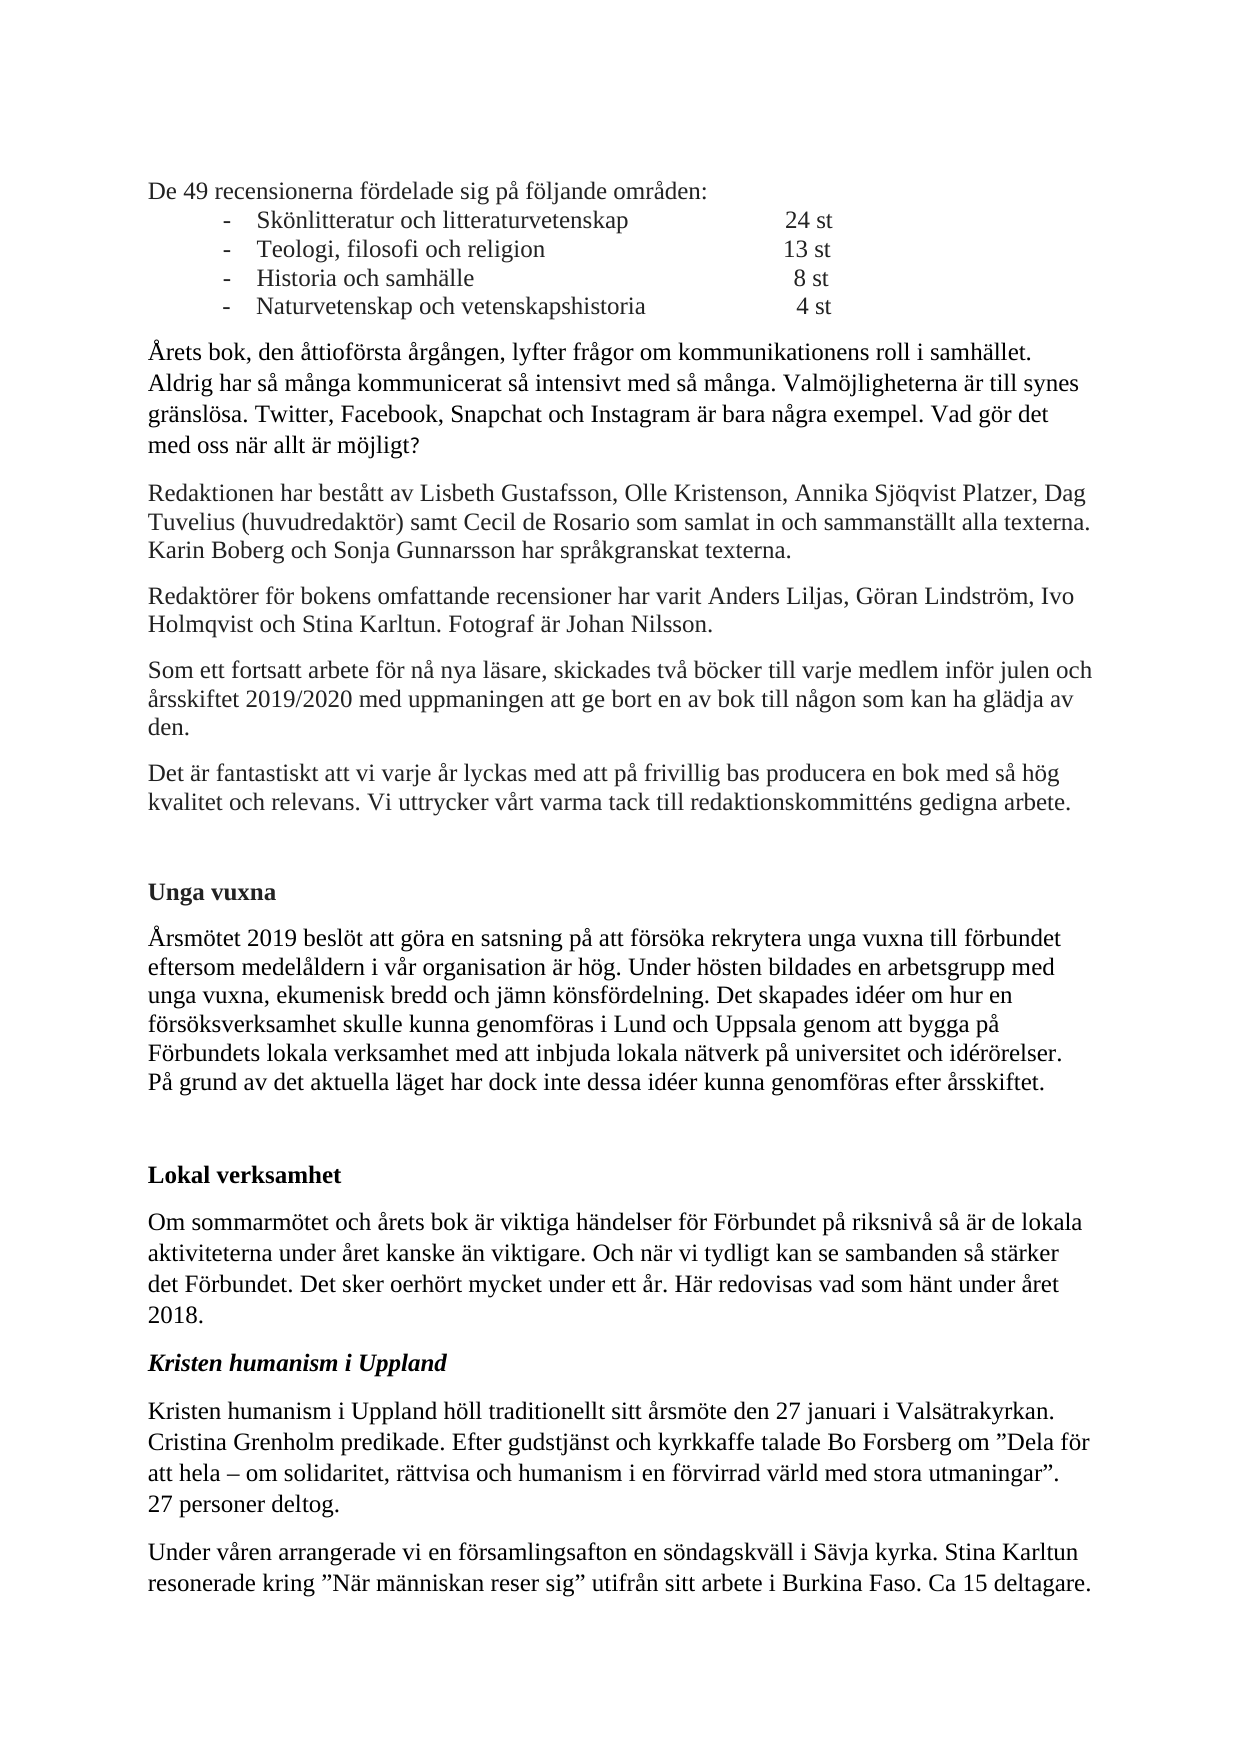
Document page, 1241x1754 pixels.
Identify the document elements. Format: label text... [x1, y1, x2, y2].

text Som ett fortsatt arbete för nå nya läsare, skickades två böcker till varje medlem inför julen och årsskiftet 2019/2020 med uppmaningen att ge bort en av bok till någon som kan ha glädja av den. [148, 655, 1093, 741]
text - Naturvetenskap och vetenskapshistoria 4 st [222, 291, 1093, 320]
text Under våren arrangerade vi en församlingsafton en söndagskväll i Sävja kyrka. Stina Karltun resonerade kring ”När människan reser sig” utifrån sitt arbete i Burkina Faso. Ca 15 deltagare. [148, 1537, 1093, 1597]
text Unga vuxna [148, 877, 1093, 906]
text Redaktörer för bokens omfattande recensioner har varit Anders Liljas, Göran Lindström, Ivo Holmqvist och Stina Karltun. Fotograf är Johan Nilsson. [148, 581, 1093, 638]
text Kristen humanism i Uppland höll traditionellt sitt årsmöte den 27 januari i Valsätrakyrkan. Cristina Grenholm predikade. Efter gudstjänst och kyrkkaffe talade Bo Forsberg om ”Dela för att hela – om solidaritet, rättvisa och humanism i en förvirrad värld med stora utmaningar”. 27 personer deltog. [148, 1396, 1093, 1518]
text De 49 recensionerna fördelade sig på följande områden: [148, 176, 1093, 205]
text Årets bok, den åttioförsta årgången, lyfter frågor om kommunikationens roll i samhället. Aldrig har så många kommunicerat så intensivt med så många. Valmöjligheterna är till synes gränslösa. Twitter, Facebook, Snapchat och Instagram är bara några exempel. Vad gör det med oss när allt är möjligt? [148, 337, 1093, 459]
text - Teologi, filosofi och religion 13 st [223, 234, 1093, 263]
text - Skönlitteratur och litteraturvetenskap 24 st [223, 205, 1093, 234]
text Årsmötet 2019 beslöt att göra en satsning på att försöka rekrytera unga vuxna till förbundet eftersom medelåldern i vår organisation är hög. Under hösten bildades en arbetsgrupp med unga vuxna, ekumenisk bredd och jämn könsfördelning. Det skapades idéer om hur en försöksverksamhet skulle kunna genomföras i Lund och Uppsala genom att bygga på Förbundets lokala verksamhet med att inbjuda lokala nätverk på universitet och idérörelser. På grund av det aktuella läget har dock inte dessa idéer kunna genomföras efter årsskiftet. [148, 923, 1093, 1095]
text Lokal verksamhet [148, 1160, 1093, 1188]
text Det är fantastiskt att vi varje år lyckas med att på frivillig bas producera en bok med så hög kvalitet och relevans. Vi uttrycker vårt varma tack till redaktionskommitténs gedigna arbete. [148, 758, 1093, 815]
text - Historia och samhälle 8 st [223, 263, 1093, 291]
text Kristen humanism i Uppland [148, 1348, 1093, 1377]
text Om sommarmötet och årets bok är viktiga händelser för Förbundet på riksnivå så är de lokala aktiviteterna under året kanske än viktigare. Och när vi tydligt kan se sambanden så stärker det Förbundet. Det sker oerhört mycket under ett år. Här redovisas vad som hänt under året 2018. [148, 1207, 1093, 1329]
text Redaktionen har bestått av Lisbeth Gustafsson, Olle Kristenson, Annika Sjöqvist Platzer, Dag Tuvelius (huvudredaktör) samt Cecil de Rosario som samlat in och sammanställt alla texterna. Karin Boberg och Sonja Gunnarsson har språkgranskat texterna. [148, 478, 1093, 564]
